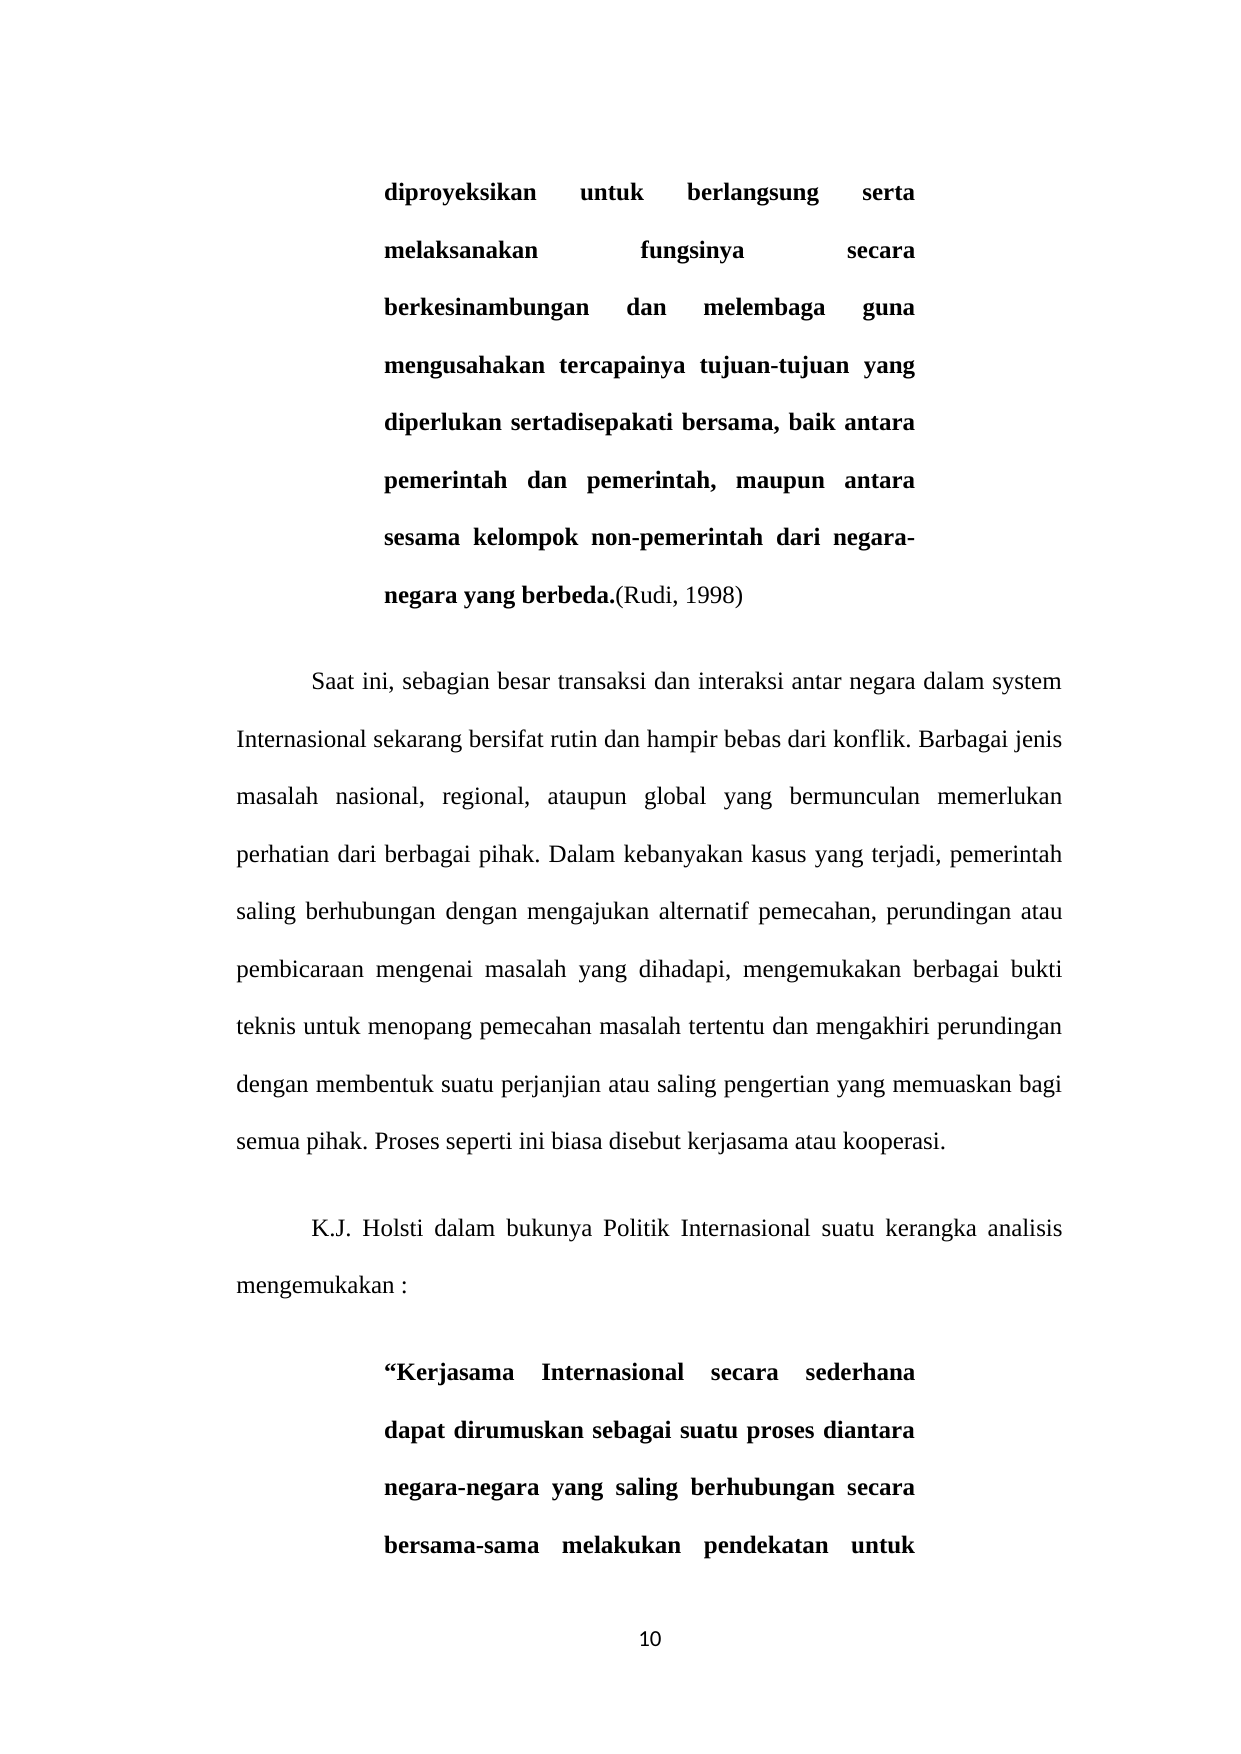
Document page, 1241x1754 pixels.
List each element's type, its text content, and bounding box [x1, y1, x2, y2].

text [384, 1357, 916, 1558]
text K.J. Holsti dalam bukunya Politik Internasional suatu kerangka analisis mengemukakan : [236, 1213, 1063, 1299]
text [384, 177, 915, 608]
text Saat ini, sebagian besar transaksi dan interaksi antar negara dalam system Internasional sekarang bersifat rutin dan hampir bebas dari konflik. Barbagai jenis masalah nasional, regional, ataupun global yang bermunculan memerlukan perhatian dari berbagai pihak. Dalam kebanyakan kasus yang terjadi, pemerintah saling berhubungan dengan mengajukan alternatif pemecahan, perundingan atau pembicaraan mengenai masalah yang dihadapi, mengemukakan berbagai bukti teknis untuk menopang pemecahan masalah tertentu dan mengakhiri perundingan dengan membentuk suatu perjanjian atau saling pengertian yang memuaskan bagi semua pihak. Proses seperti ini biasa disebut kerjasama atau kooperasi. [236, 666, 1063, 1155]
